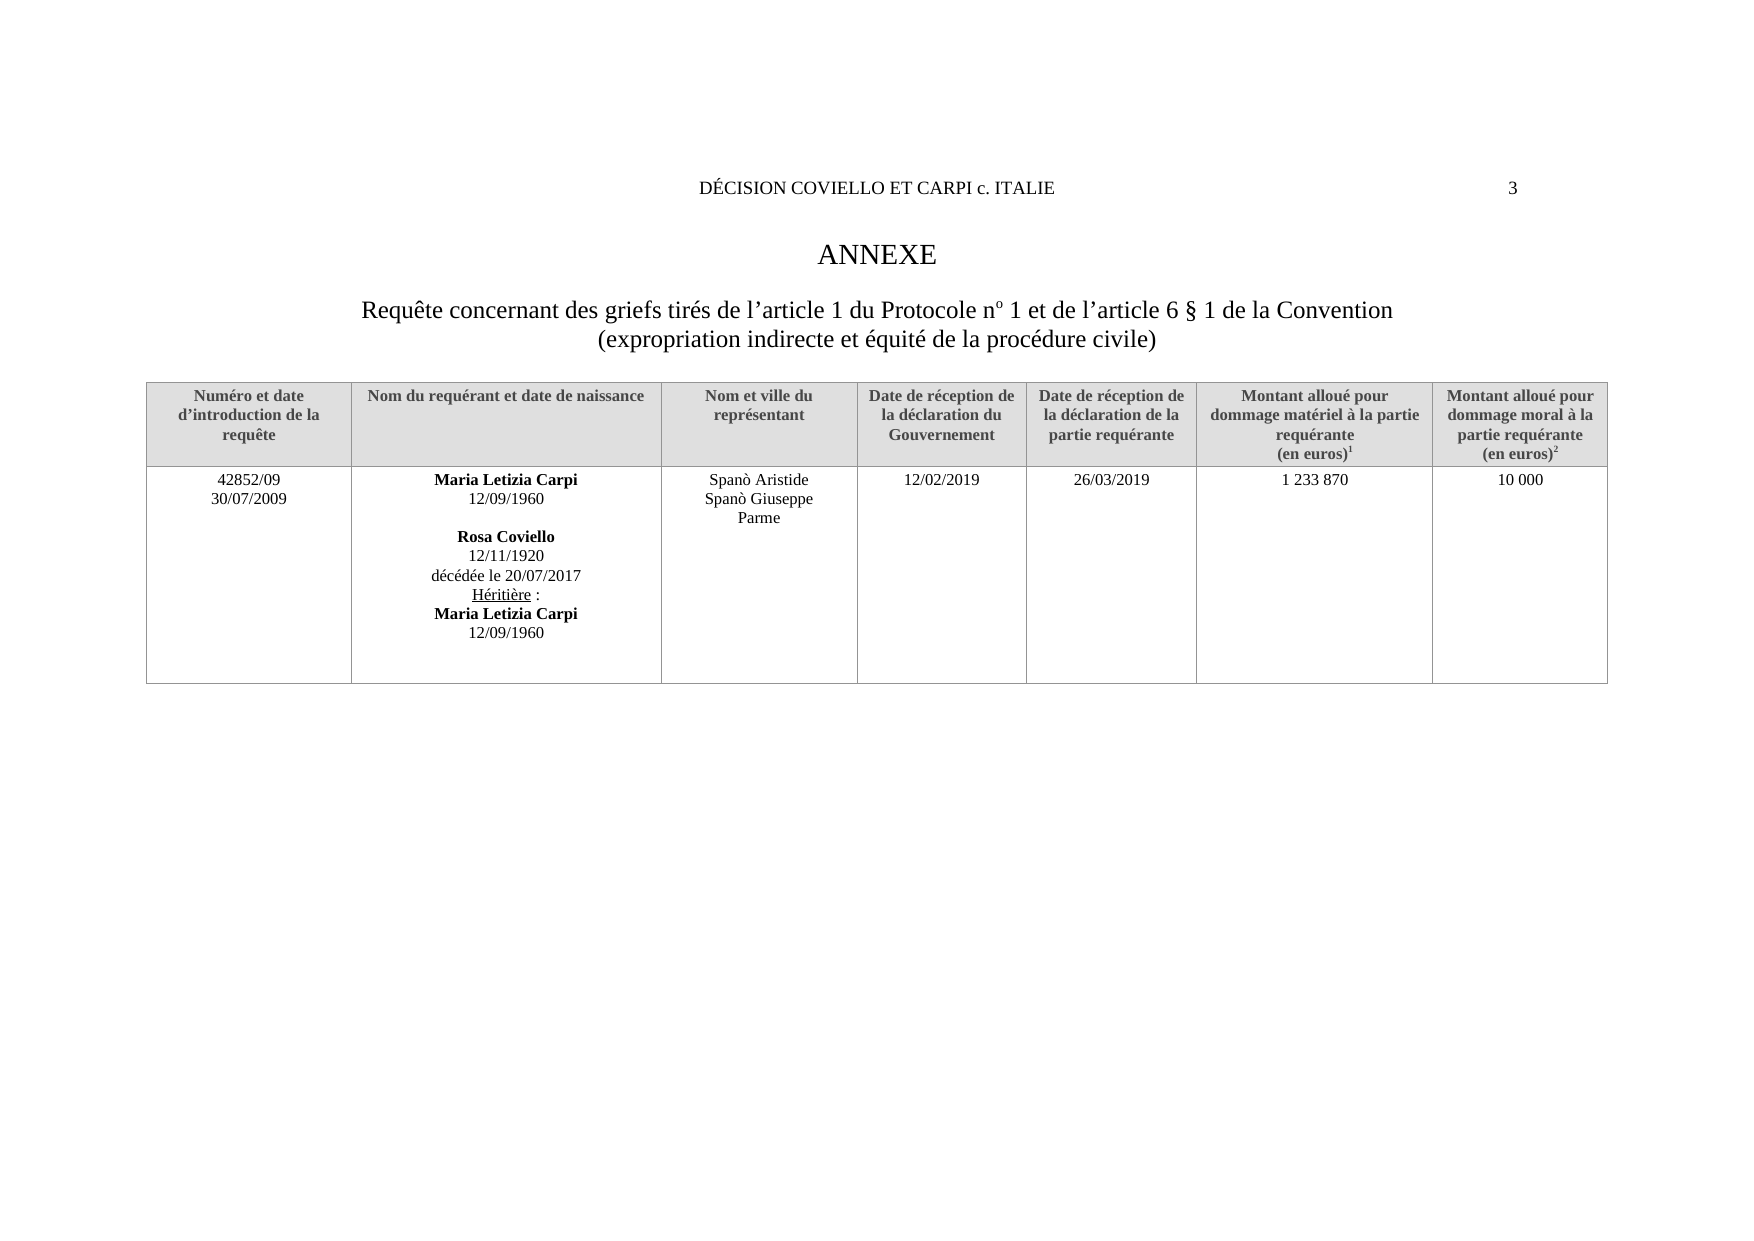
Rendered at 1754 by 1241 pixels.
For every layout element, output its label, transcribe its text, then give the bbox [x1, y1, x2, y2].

table_header Numéro et date d’introduction de la requête [147, 383, 351, 466]
table_cell 42852/09 30/07/2009 [147, 467, 351, 683]
table_header Nom du requérant et date de naissance [352, 383, 661, 466]
table_header Date de réception de la déclaration du Gouvernement [858, 383, 1026, 466]
table_cell 10 000 [1433, 467, 1607, 683]
table_cell 26/03/2019 [1027, 467, 1196, 683]
table_header Montant alloué pour dommage moral à la partie requérante (en euros) [1433, 383, 1607, 466]
table_cell 1 233 870 [1197, 467, 1432, 683]
table_header Date de réception de la déclaration de la partie requérante [1027, 383, 1196, 466]
table_header Nom et ville du représentant [662, 383, 857, 466]
table_cell Maria Letizia Carpi 12/09/1960 Rosa Coviello 12/11/1920 décédée le 20/07/2017 Héritière : Maria Letizia Carpi 12/09/1960 [352, 467, 661, 683]
table_cell 12/02/2019 [858, 467, 1026, 683]
title ANNEXE [237, 237, 1517, 270]
table_cell Spanò Aristide Spanò Giuseppe Parme [662, 467, 857, 683]
text Requête concernant des griefs tirés de l’article 1 du Protocole no 1 et de l’article 6 § 1 de la Convention (expropriation indirecte et équité de la procédure civile) [237, 295, 1517, 353]
table_header Montant alloué pour dommage matériel à la partie requérante (en euros) [1197, 383, 1432, 466]
